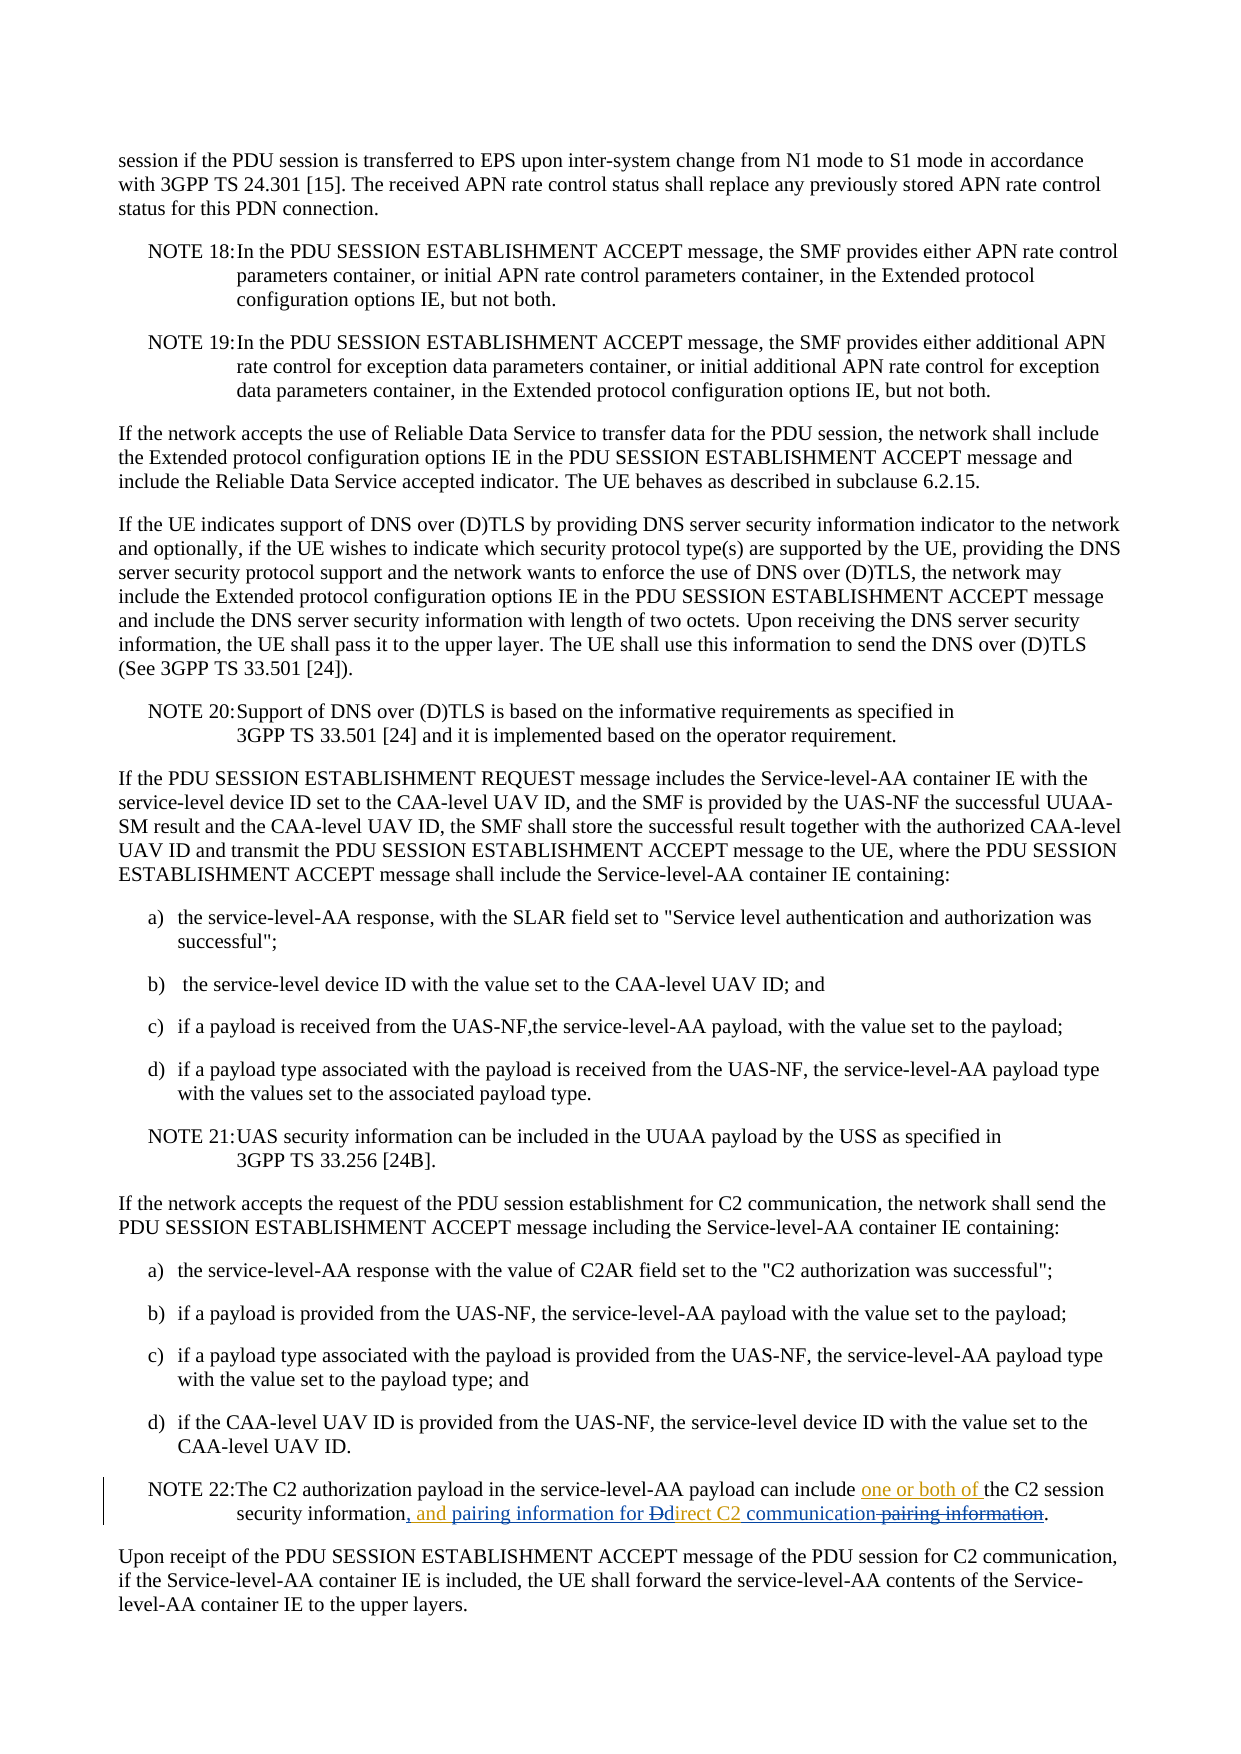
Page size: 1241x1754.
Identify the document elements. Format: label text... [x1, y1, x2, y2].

text If the network accepts the use of Reliable Data Service to transfer data for the PDU session, the network shall include the Extended protocol configuration options IE in the PDU SESSION ESTABLISHMENT ACCEPT message and include the Reliable Data Service accepted indicator. The UE behaves as described in subclause 6.2.15. [118, 421, 1122, 493]
text If the network accepts the request of the PDU session establishment for C2 communication, the network shall send the PDU SESSION ESTABLISHMENT ACCEPT message including the Service-level-AA container IE containing: [118, 1191, 1122, 1239]
text If the UE indicates support of DNS over (D)TLS by providing DNS server security information indicator to the network and optionally, if the UE wishes to indicate which security protocol type(s) are supported by the UE, providing the DNS server security protocol support and the network wants to enforce the use of DNS over (D)TLS, the network may include the Extended protocol configuration options IE in the PDU SESSION ESTABLISHMENT ACCEPT message and include the DNS server security information with length of two octets. Upon receiving the DNS server security information, the UE shall pass it to the upper layer. The UE shall use this information to send the DNS over (D)TLS (See 3GPP TS 33.501 [24]). [118, 511, 1122, 680]
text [118, 148, 1122, 220]
text c) if a payload is received from the UAS-NF,the service-level-AA payload, with the value set to the payload; [148, 1014, 1122, 1038]
text NOTE 22:The C2 authorization payload in the service-level-AA payload can include the C2 session security information. [148, 1477, 1122, 1525]
text Upon receipt of the PDU SESSION ESTABLISHMENT ACCEPT message of the PDU session for C2 communication, if the Service-level-AA container IE is included, the UE shall forward the service-level-AA contents of the Service-level-AA container IE to the upper layers. [118, 1544, 1122, 1616]
text NOTE 18: In the PDU SESSION ESTABLISHMENT ACCEPT message, the SMF provides either APN rate control parameters container, or initial APN rate control parameters container, in the Extended protocol configuration options IE, but not both. [148, 239, 1122, 311]
text NOTE 21: UAS security information can be included in the UUAA payload by the USS as specified in 3GPP TS 33.256 [24B]. [148, 1124, 1122, 1172]
text b) if a payload is provided from the UAS-NF, the service-level-AA payload with the value set to the payload; [148, 1301, 1122, 1324]
text NOTE 20: Support of DNS over (D)TLS is based on the informative requirements as specified in 3GPP TS 33.501 [24] and it is implemented based on the operator requirement. [148, 699, 1122, 747]
text c) if a payload type associated with the payload is provided from the UAS-NF, the service-level-AA payload type with the value set to the payload type; and [148, 1343, 1122, 1391]
text a) the service-level-AA response with the value of C2AR field set to the "C2 authorization was successful"; [148, 1258, 1122, 1282]
text NOTE 19: In the PDU SESSION ESTABLISHMENT ACCEPT message, the SMF provides either additional APN rate control for exception data parameters container, or initial additional APN rate control for exception data parameters container, in the Extended protocol configuration options IE, but not both. [148, 329, 1122, 402]
text b) the service-level device ID with the value set to the CAA-level UAV ID; and [148, 971, 1122, 996]
text d) if the CAA-level UAV ID is provided from the UAS-NF, the service-level device ID with the value set to the CAA-level UAV ID. [148, 1410, 1122, 1458]
text a) the service-level-AA response, with the SLAR field set to "Service level authentication and authorization was successful"; [148, 904, 1122, 953]
text d) if a payload type associated with the payload is received from the UAS-NF, the service-level-AA payload type with the values set to the associated payload type. [148, 1057, 1122, 1105]
text If the PDU SESSION ESTABLISHMENT REQUEST message includes the Service-level-AA container IE with the service-level device ID set to the CAA-level UAV ID, and the SMF is provided by the UAS-NF the successful UUAA-SM result and the CAA-level UAV ID, the SMF shall store the successful result together with the authorized CAA-level UAV ID and transmit the PDU SESSION ESTABLISHMENT ACCEPT message to the UE, where the PDU SESSION ESTABLISHMENT ACCEPT message shall include the Service-level-AA container IE containing: [118, 766, 1122, 886]
